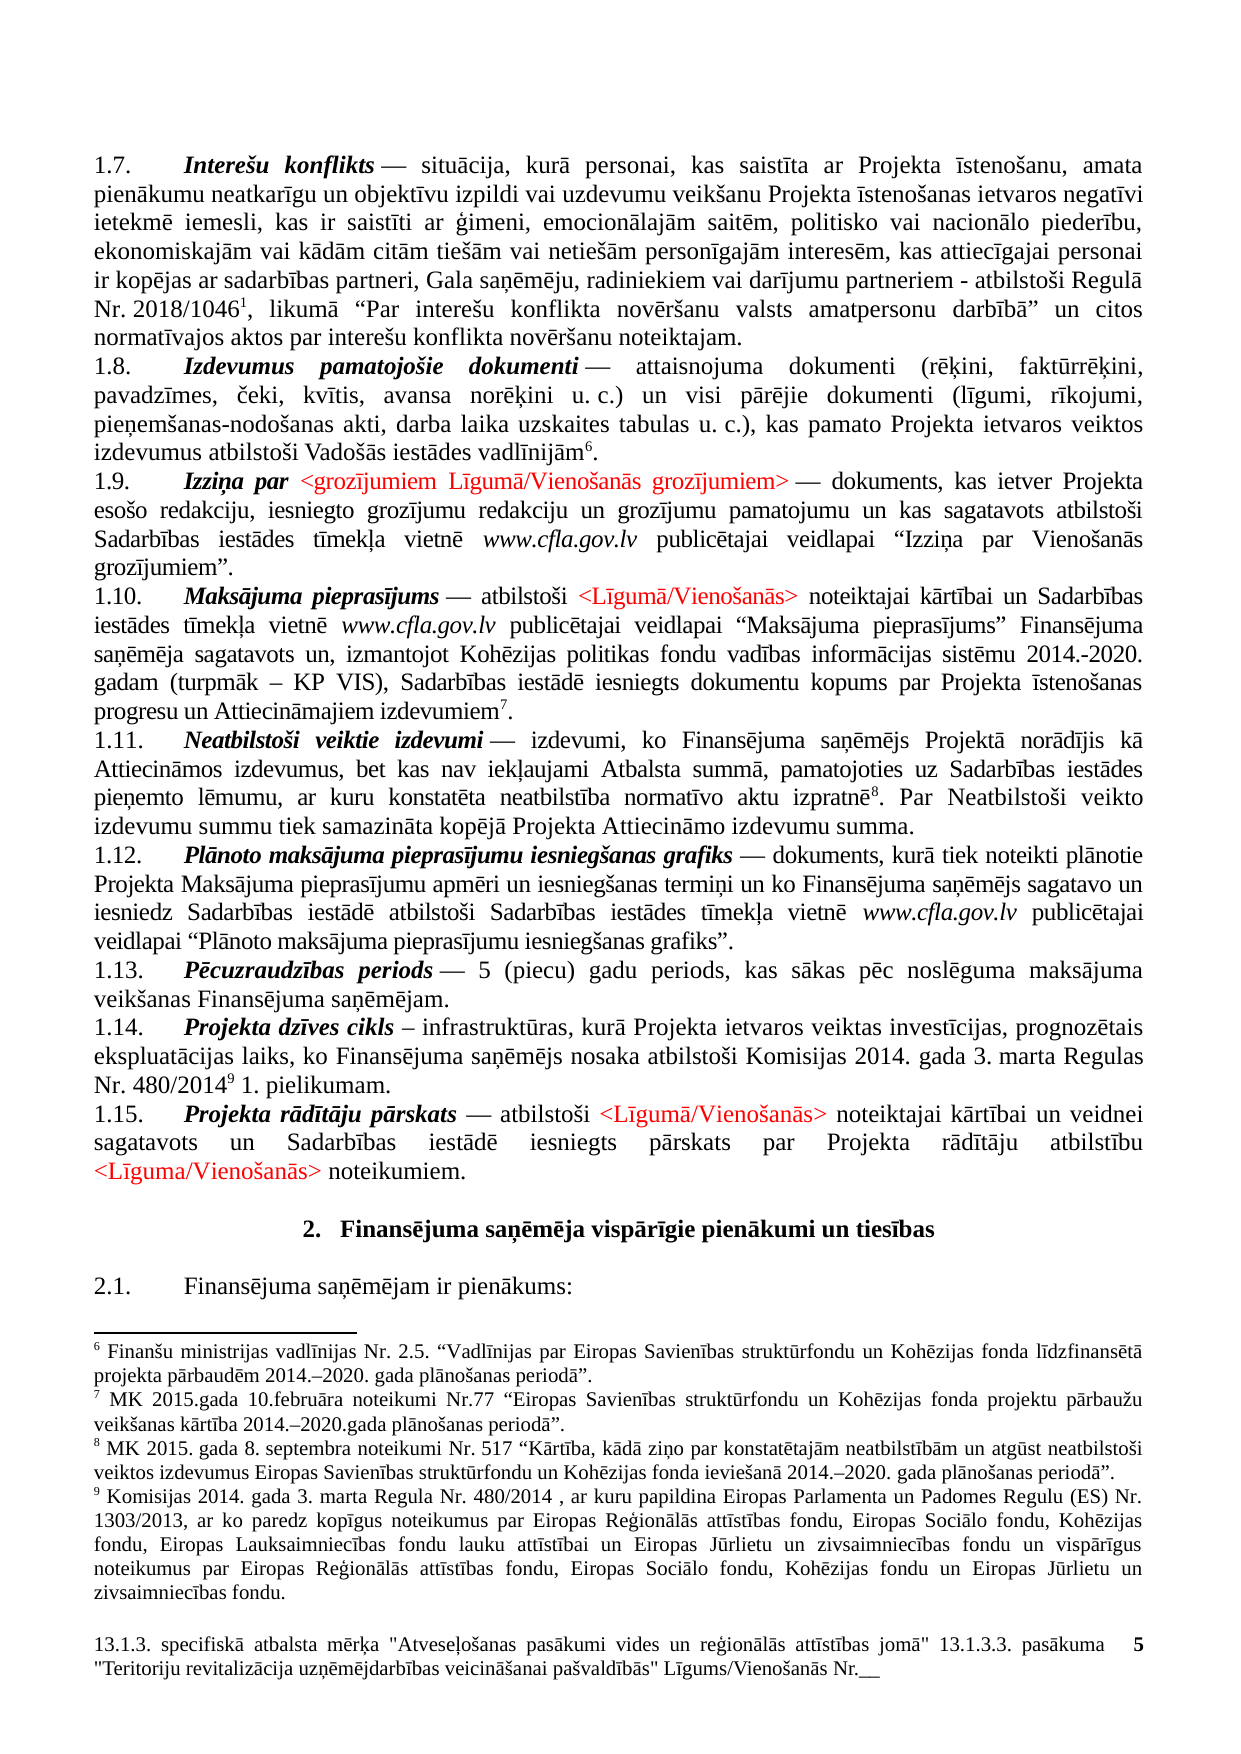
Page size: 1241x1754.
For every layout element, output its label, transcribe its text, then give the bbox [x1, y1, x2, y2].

list Interešu konflikts — situācija, kurā personai, kas saistīta ar Projekta īstenošanu, amata pienākumu neatkarīgu un objektīvu izpildi vai uzdevumu veikšanu Projekta īstenošanas ietvaros negatīvi ietekmē iemesli, kas ir saistīti ar ģimeni, emocionālajām saitēm, politisko vai nacionālo piederību, ekonomiskajām vai kādām citām tiešām vai netiešām personīgajām interesēm, kas attiecīgajai personai ir kopējas ar sadarbības partneri, Gala saņēmēju, radiniekiem vai darījumu partneriem - atbilstoši Regulā Nr. 2018/10461, likumā “Par interešu konflikta novēršanu valsts amatpersonu darbībā” un citos normatīvajos aktos par interešu konflikta novēršanu noteiktajam. [94, 150, 1144, 351]
list Pēcuzraudzības periods — 5 (piecu) gadu periods, kas sākas pēc noslēguma maksājuma veikšanas Finansējuma saņēmējam. [94, 955, 1144, 1012]
list Izdevumus pamatojošie dokumenti — attaisnojuma dokumenti (rēķini, faktūrrēķini, pavadzīmes, čeki, kvītis, avansa norēķini u. c.) un visi pārējie dokumenti (līgumi, rīkojumi, pieņemšanas-nodošanas akti, darba laika uzskaites tabulas u. c.), kas pamato Projekta ietvaros veiktos izdevumus atbilstoši Vadošās iestādes vadlīnijām. [94, 351, 1144, 466]
list Projekta rādītāju pārskats — atbilstoši <Līgumā/Vienošanās> noteiktajai kārtībai un veidnei sagatavots un Sadarbības iestādē iesniegts pārskats par Projekta rādītāju atbilstību <Līguma/Vienošanās> noteikumiem. [94, 1099, 1144, 1185]
list Finansējuma saņēmējam ir pienākums: [94, 1271, 1144, 1300]
list Finansējuma saņēmēja vispārīgie pienākumi un tiesības [94, 1214, 1144, 1242]
list Projekta dzīves cikls – infrastruktūras, kurā Projekta ietvaros veiktas investīcijas, prognozētais ekspluatācijas laiks, ko Finansējuma saņēmējs nosaka atbilstoši Komisijas 2014. gada 3. marta Regulas Nr. 480/2014 1. pielikumam. [94, 1012, 1144, 1099]
list Plānoto maksājuma pieprasījumu iesniegšanas grafiks — dokuments, kurā tiek noteikti plānotie Projekta Maksājuma pieprasījumu apmēri un iesniegšanas termiņi un ko Finansējuma saņēmējs sagatavo un iesniedz Sadarbības iestādē atbilstoši Sadarbības iestādes tīmekļa vietnē www.cfla.gov.lv publicētajai veidlapai “Plānoto maksājuma pieprasījumu iesniegšanas grafiks”. [94, 840, 1144, 955]
list Neatbilstoši veiktie izdevumi — izdevumi, ko Finansējuma saņēmējs Projektā norādījis kā Attiecināmos izdevumus, bet kas nav iekļaujami Atbalsta summā, pamatojoties uz Sadarbības iestādes pieņemto lēmumu, ar kuru konstatēta neatbilstība normatīvo aktu izpratnē. Par Neatbilstoši veikto izdevumu summu tiek samazināta kopējā Projekta Attiecināmo izdevumu summa. [94, 725, 1144, 840]
list Izziņa par <grozījumiem Līgumā/Vienošanās grozījumiem> — dokuments, kas ietver Projekta esošo redakciju, iesniegto grozījumu redakciju un grozījumu pamatojumu un kas sagatavots atbilstoši Sadarbības iestādes tīmekļa vietnē www.cfla.gov.lv publicētajai veidlapai “Izziņa par Vienošanās grozījumiem”. [94, 466, 1144, 581]
list Maksājuma pieprasījums — atbilstoši <Līgumā/Vienošanās> noteiktajai kārtībai un Sadarbības iestādes tīmekļa vietnē www.cfla.gov.lv publicētajai veidlapai “Maksājuma pieprasījums” Finansējuma saņēmēja sagatavots un, izmantojot Kohēzijas politikas fondu vadības informācijas sistēmu 2014.-2020. gadam (turpmāk – KP VIS), Sadarbības iestādē iesniegts dokumentu kopums par Projekta īstenošanas progresu un Attiecināmajiem izdevumiem. [94, 581, 1144, 725]
